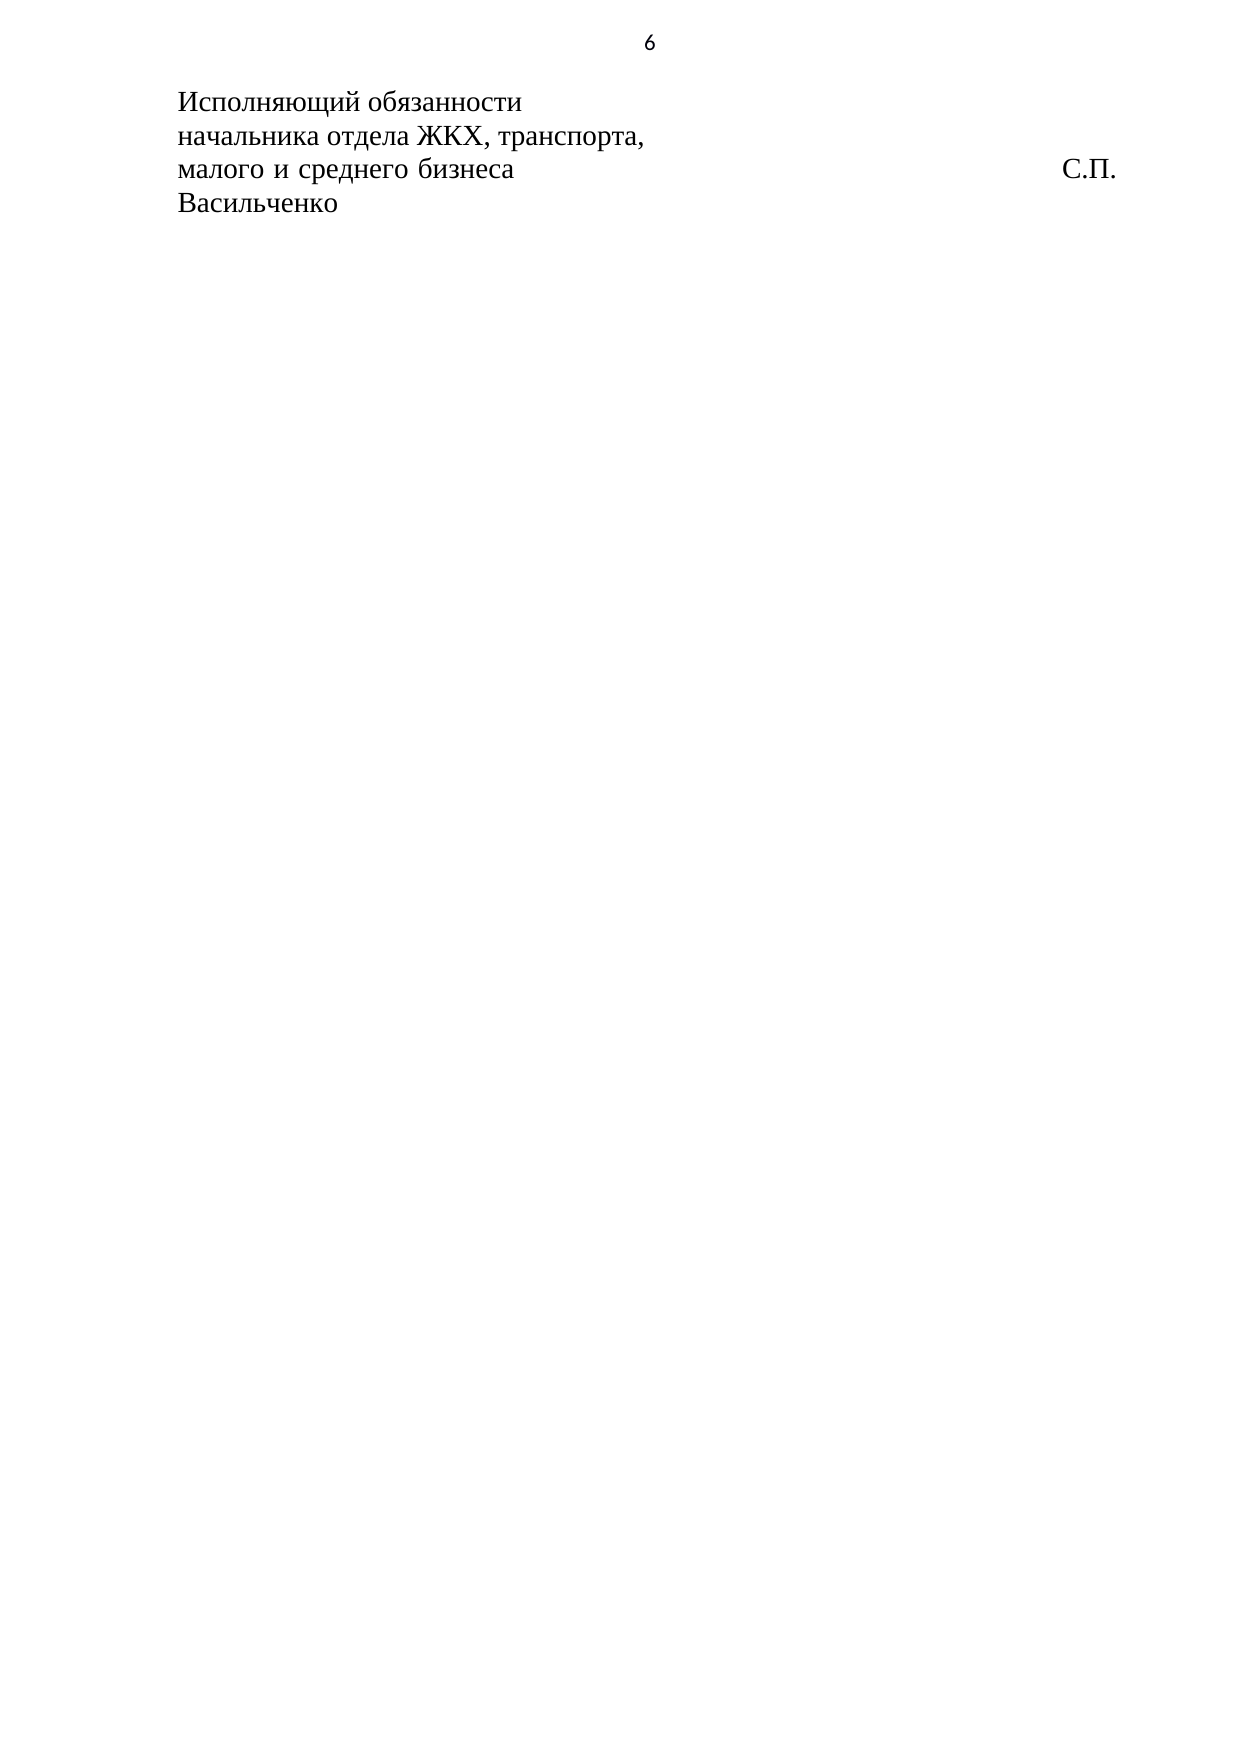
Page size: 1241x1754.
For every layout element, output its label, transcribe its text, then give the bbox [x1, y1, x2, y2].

text начальника отдела ЖКХ, транспорта, [177, 118, 1122, 151]
text Исполняющий обязанности [177, 84, 1122, 118]
text малого и среднего бизнеса С.П. Васильченко [177, 151, 1122, 218]
